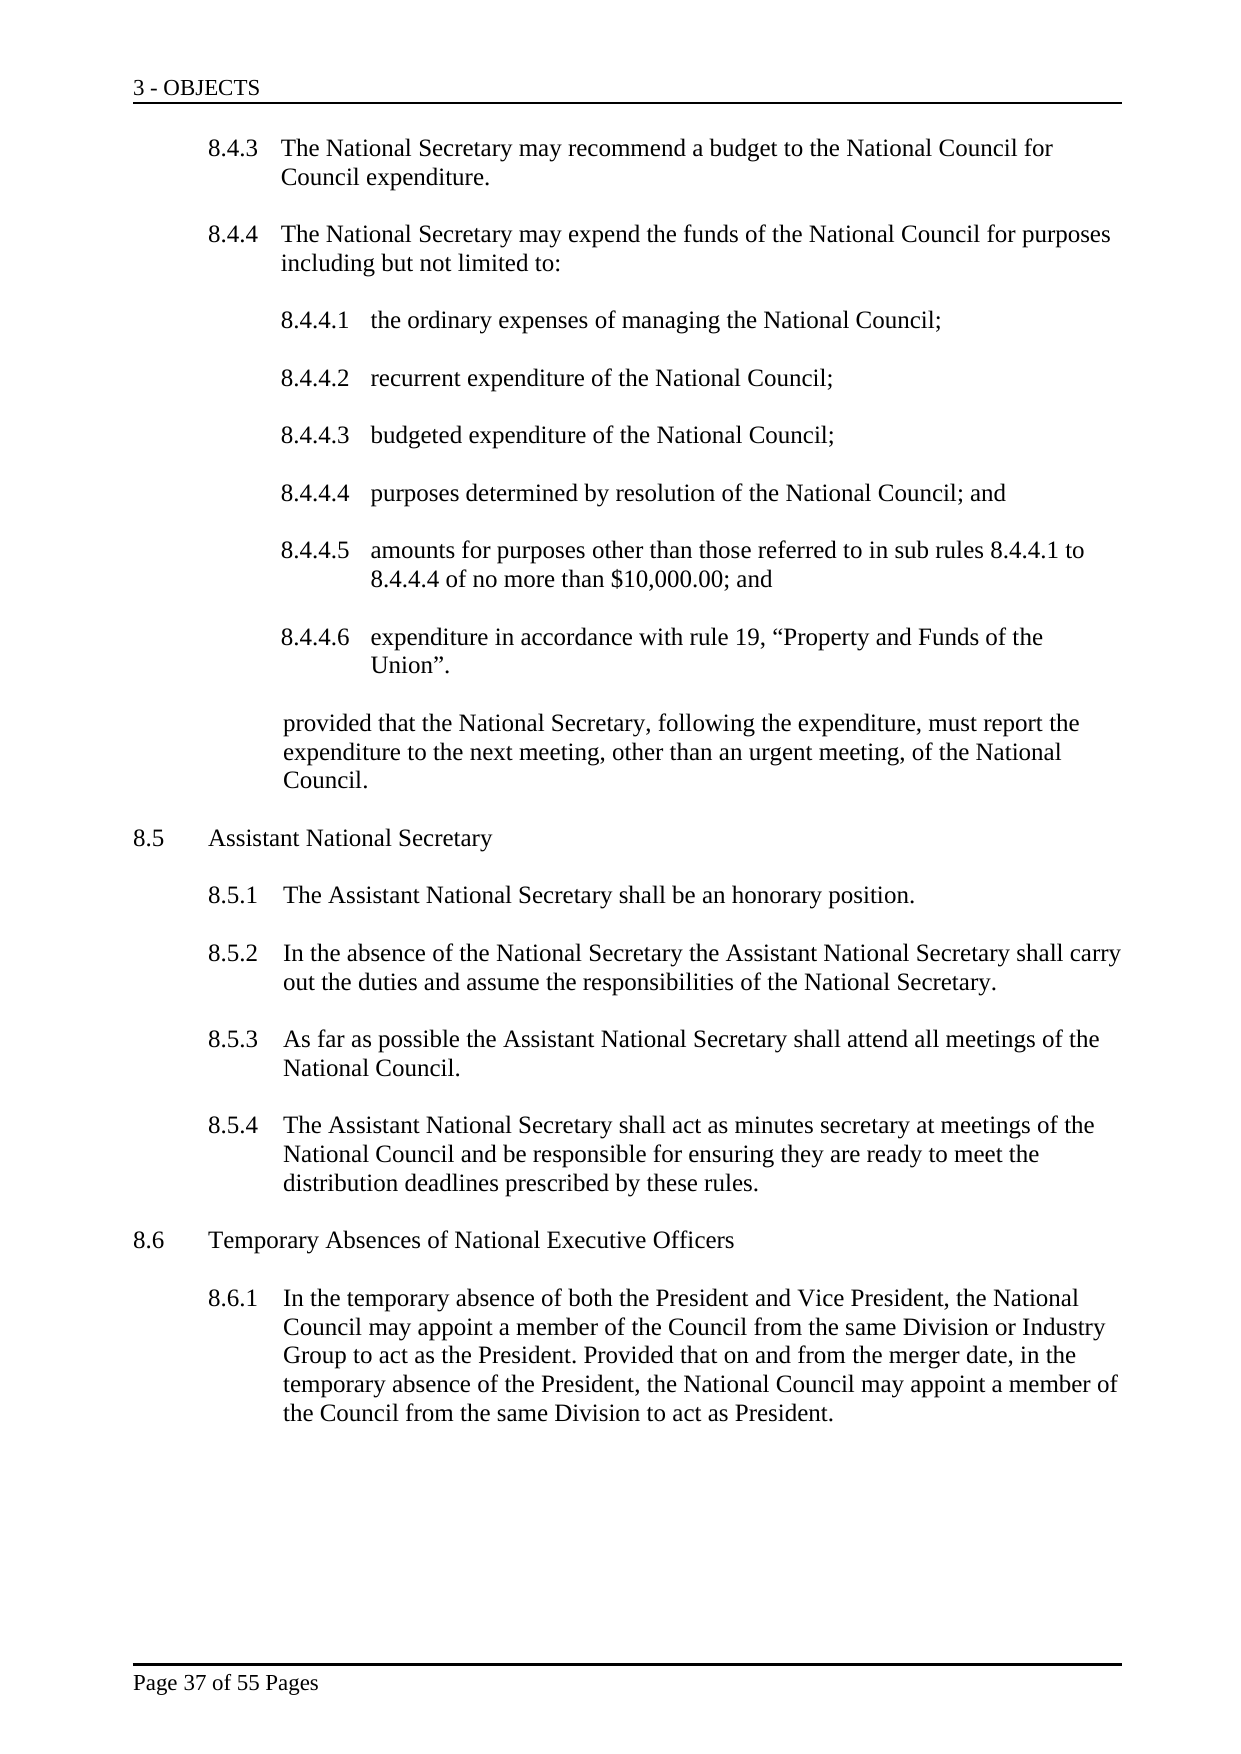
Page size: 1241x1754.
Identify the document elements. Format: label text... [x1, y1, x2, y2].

text 8.6.1 In the temporary absence of both the President and Vice President, the National Council may appoint a member of the Council from the same Division or Industry Group to act as the President. Provided that on and from the merger date, in the temporary absence of the President, the National Council may appoint a member of the Council from the same Division to act as President. [133, 1283, 1122, 1427]
text 8.4.4.1 the ordinary expenses of managing the National Council; [281, 306, 1122, 334]
text 8.6 Temporary Absences of National Executive Officers [133, 1226, 1122, 1254]
text 8.4.4.2 recurrent expenditure of the National Council; [281, 363, 1122, 392]
text 8.5 Assistant National Secretary [133, 823, 1122, 852]
text 8.4.3 The National Secretary may recommend a budget to the National Council for Council expenditure. [133, 133, 1122, 191]
text 8.4.4.5 amounts for purposes other than those referred to in sub rules 8.4.4.1 to 8.4.4.4 of no more than $10,000.00; and [281, 536, 1122, 593]
text 8.4.4 The National Secretary may expend the funds of the National Council for purposes including but not limited to: [43, 219, 1122, 277]
text provided that the National Secretary, following the expenditure, must report the expenditure to the next meeting, other than an urgent meeting, of the National Council. [133, 708, 1122, 794]
text 8.5.4 The Assistant National Secretary shall act as minutes secretary at meetings of the National Council and be responsible for ensuring they are ready to meet the distribution deadlines prescribed by these rules. [133, 1111, 1122, 1197]
text 8.4.4.4 purposes determined by resolution of the National Council; and [281, 478, 1122, 507]
text 8.4.4.6 expenditure in accordance with rule 19, “Property and Funds of the Union”. [281, 622, 1122, 679]
text 8.5.1 The Assistant National Secretary shall be an honorary position. [133, 881, 1122, 909]
text 8.5.2 In the absence of the National Secretary the Assistant National Secretary shall carry out the duties and assume the responsibilities of the National Secretary. [133, 938, 1122, 996]
text 8.4.4.3 budgeted expenditure of the National Council; [281, 421, 1122, 449]
text 8.5.3 As far as possible the Assistant National Secretary shall attend all meetings of the National Council. [133, 1024, 1122, 1082]
